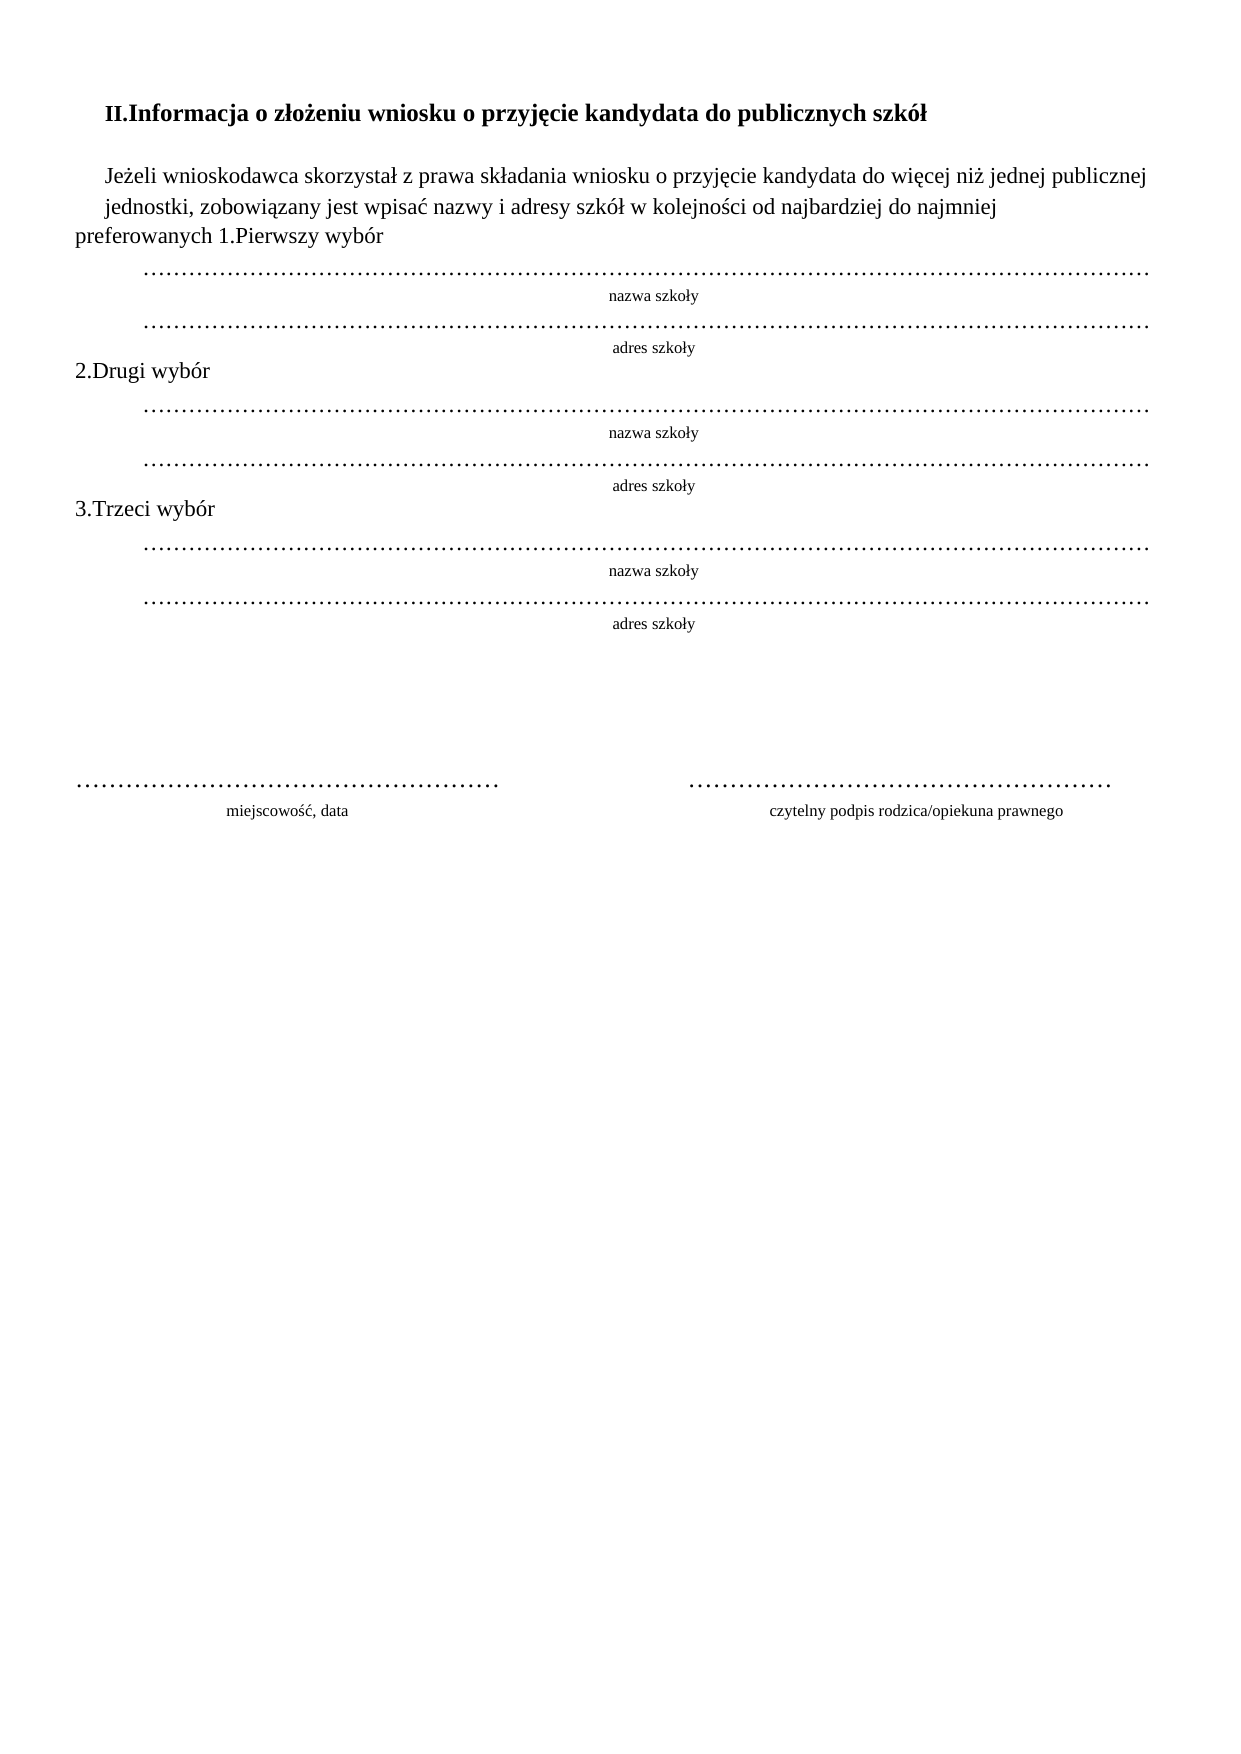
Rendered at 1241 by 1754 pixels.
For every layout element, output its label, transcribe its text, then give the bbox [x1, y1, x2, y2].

table_header 2.Drugi wybór [75, 337, 421, 390]
text …………………………………………………………………………………………………………………… nazwa szkoły …………………………………………………………………………………………………………………… [142, 253, 1156, 334]
table_header 3.Trzeci wybór [75, 474, 423, 527]
text adres szkoły [75, 615, 695, 633]
text jednostki, zobowiązany jest wpisać nazwy i adresy szkół w kolejności od najbardziej do najmniej preferowanych 1.Pierwszy wybór [75, 193, 1141, 248]
text …………………………………………………………………………………………………………………… nazwa szkoły …………………………………………………………………………………………………………………… [142, 529, 1156, 609]
table_header adres szkoły [421, 337, 925, 390]
text Jeżeli wnioskodawca skorzystał z prawa składania wniosku o przyjęcie kandydata do więcej niż jednej publicznej [104, 163, 1156, 188]
text II.Informacja o złożeniu wniosku o przyjęcie kandydata do publicznych szkół [104, 96, 1156, 128]
text …………………………………………… …………………………………………… miejscowość, data czytelny podpis rodzica/opiekuna prawnego [75, 764, 1126, 822]
text …………………………………………………………………………………………………………………… nazwa szkoły …………………………………………………………………………………………………………………… [142, 391, 1156, 472]
table_header adres szkoły [423, 474, 925, 527]
